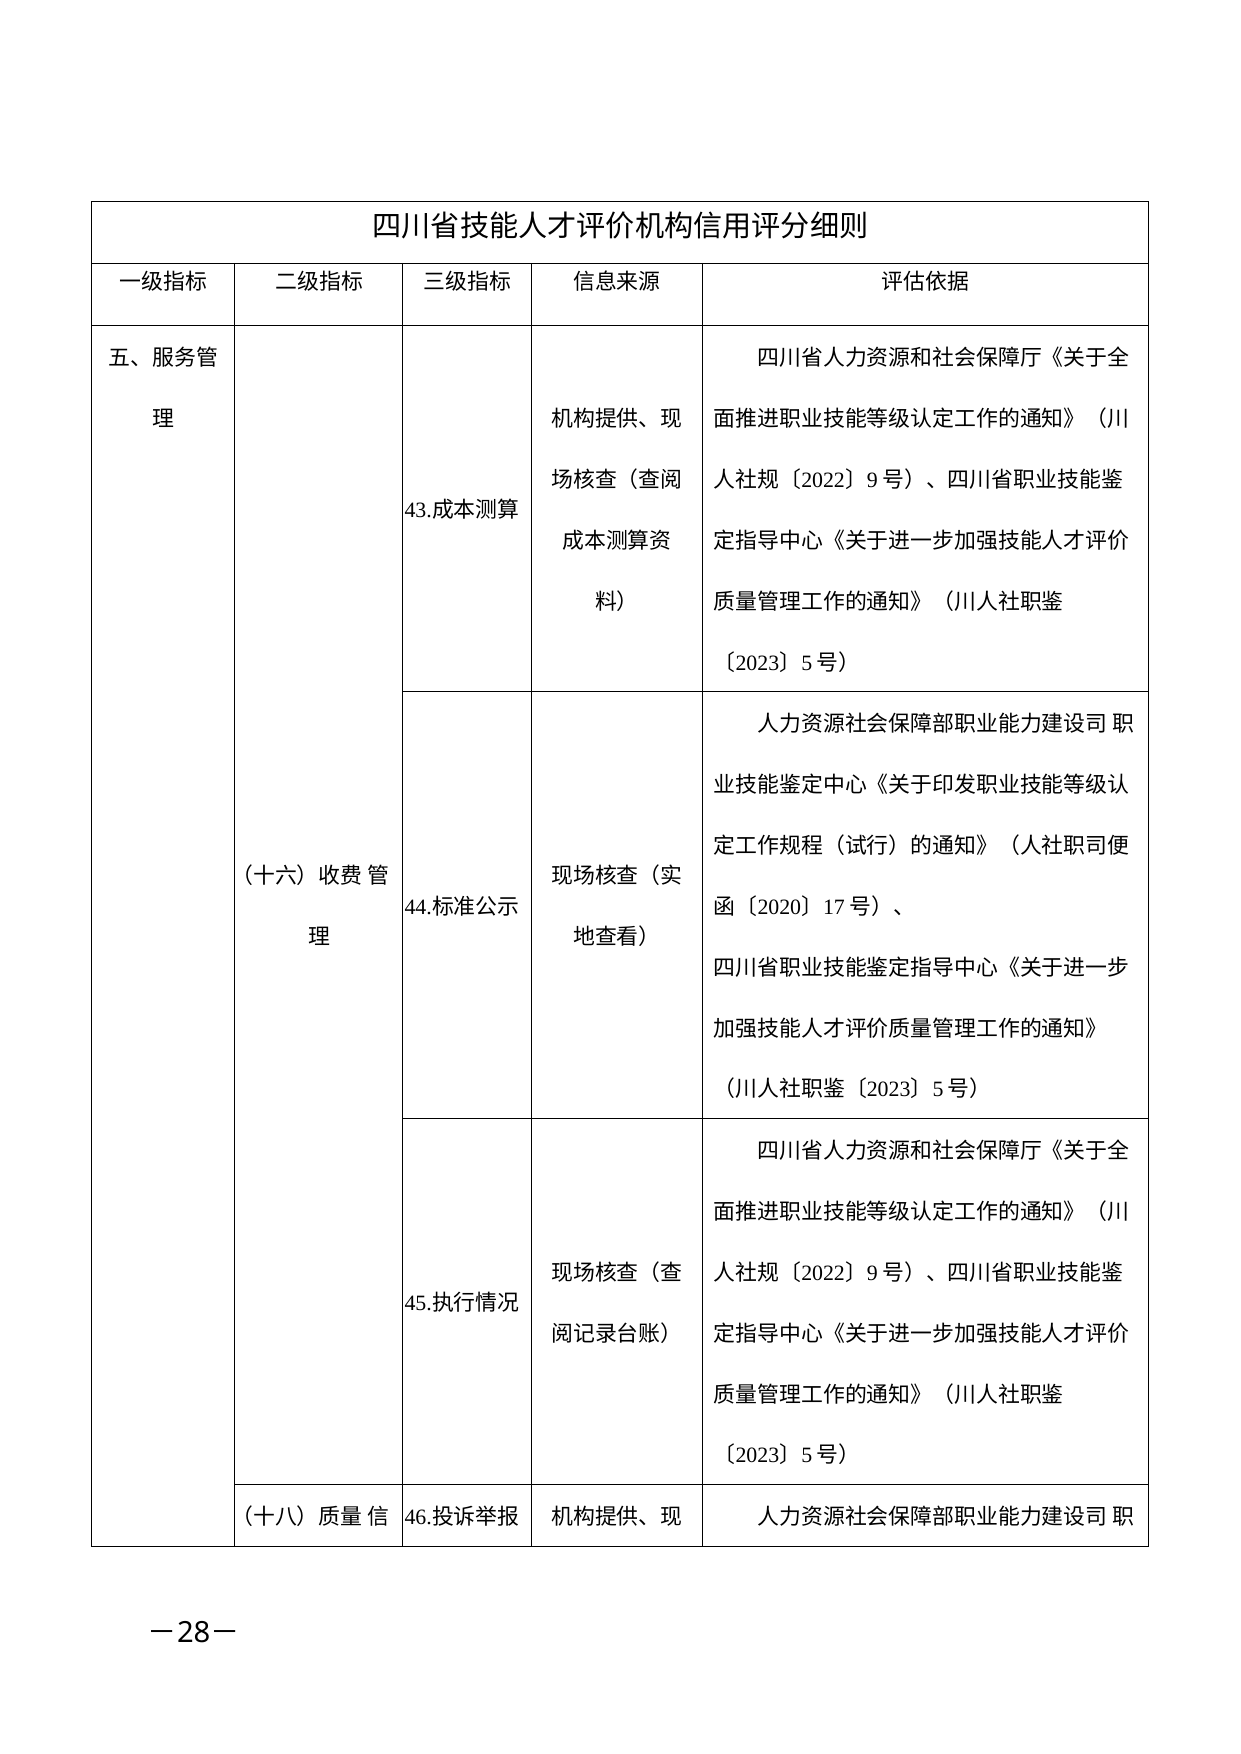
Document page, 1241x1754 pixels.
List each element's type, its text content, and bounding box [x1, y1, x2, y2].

table_cell 四川省人力资源和社会保障厅《关于全面推进职业技能等级认定工作的通知》（川人社规〔2022〕9号）、四川省职业技能鉴定指导中心《关于进一步加强技能人才评价质量管理工作的通知》（川人社职鉴〔2023〕5号） [703, 1119, 1148, 1484]
table_cell 执行情况 [403, 1119, 531, 1484]
table_cell 人力资源社会保障部职业能力建设司 职业技能鉴定中心《关于印发职业技能等级认定工作规程（试行）的通知》（人社职司便函〔2020〕17号）、 四川省职业技能鉴定指导中心《关于进一步加强技能人才评价质量管理工作的通知》（川人社职鉴〔2023〕5号） [703, 692, 1148, 1118]
table_cell 信息来源 [532, 264, 702, 325]
table_header 四川省技能人才评价机构信用评分细则 [92, 202, 1148, 263]
table_cell 现场核查（查阅记录台账） [532, 1119, 702, 1484]
table_cell 评估依据 [703, 264, 1148, 325]
table_cell 机构提供、现场核查（查阅成本测算资料） [532, 326, 702, 691]
table_cell 一级指标 [92, 264, 234, 325]
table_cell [703, 1485, 1148, 1546]
table_cell 投诉举报渠道 [403, 1485, 531, 1546]
table_cell 五、服务管理 [92, 326, 234, 1546]
table_cell 四川省人力资源和社会保障厅《关于全面推进职业技能等级认定工作的通知》（川人社规〔2022〕9号）、四川省职业技能鉴定指导中心《关于进一步加强技能人才评价质量管理工作的通知》（川人社职鉴〔2023〕5号） [703, 326, 1148, 691]
table_cell 现场核查（实地查看） [532, 692, 702, 1118]
table_cell 三级指标 [403, 264, 531, 325]
table_cell 成本测算 [403, 326, 531, 691]
table_cell 标准公示 [403, 692, 531, 1118]
table_cell 二级指标 [235, 264, 402, 325]
table_cell 收费 管理 [235, 326, 402, 1484]
table_cell 质量 信息 [235, 1485, 402, 1546]
table_cell 机构提供、现场核查（查阅记录） [532, 1485, 702, 1546]
